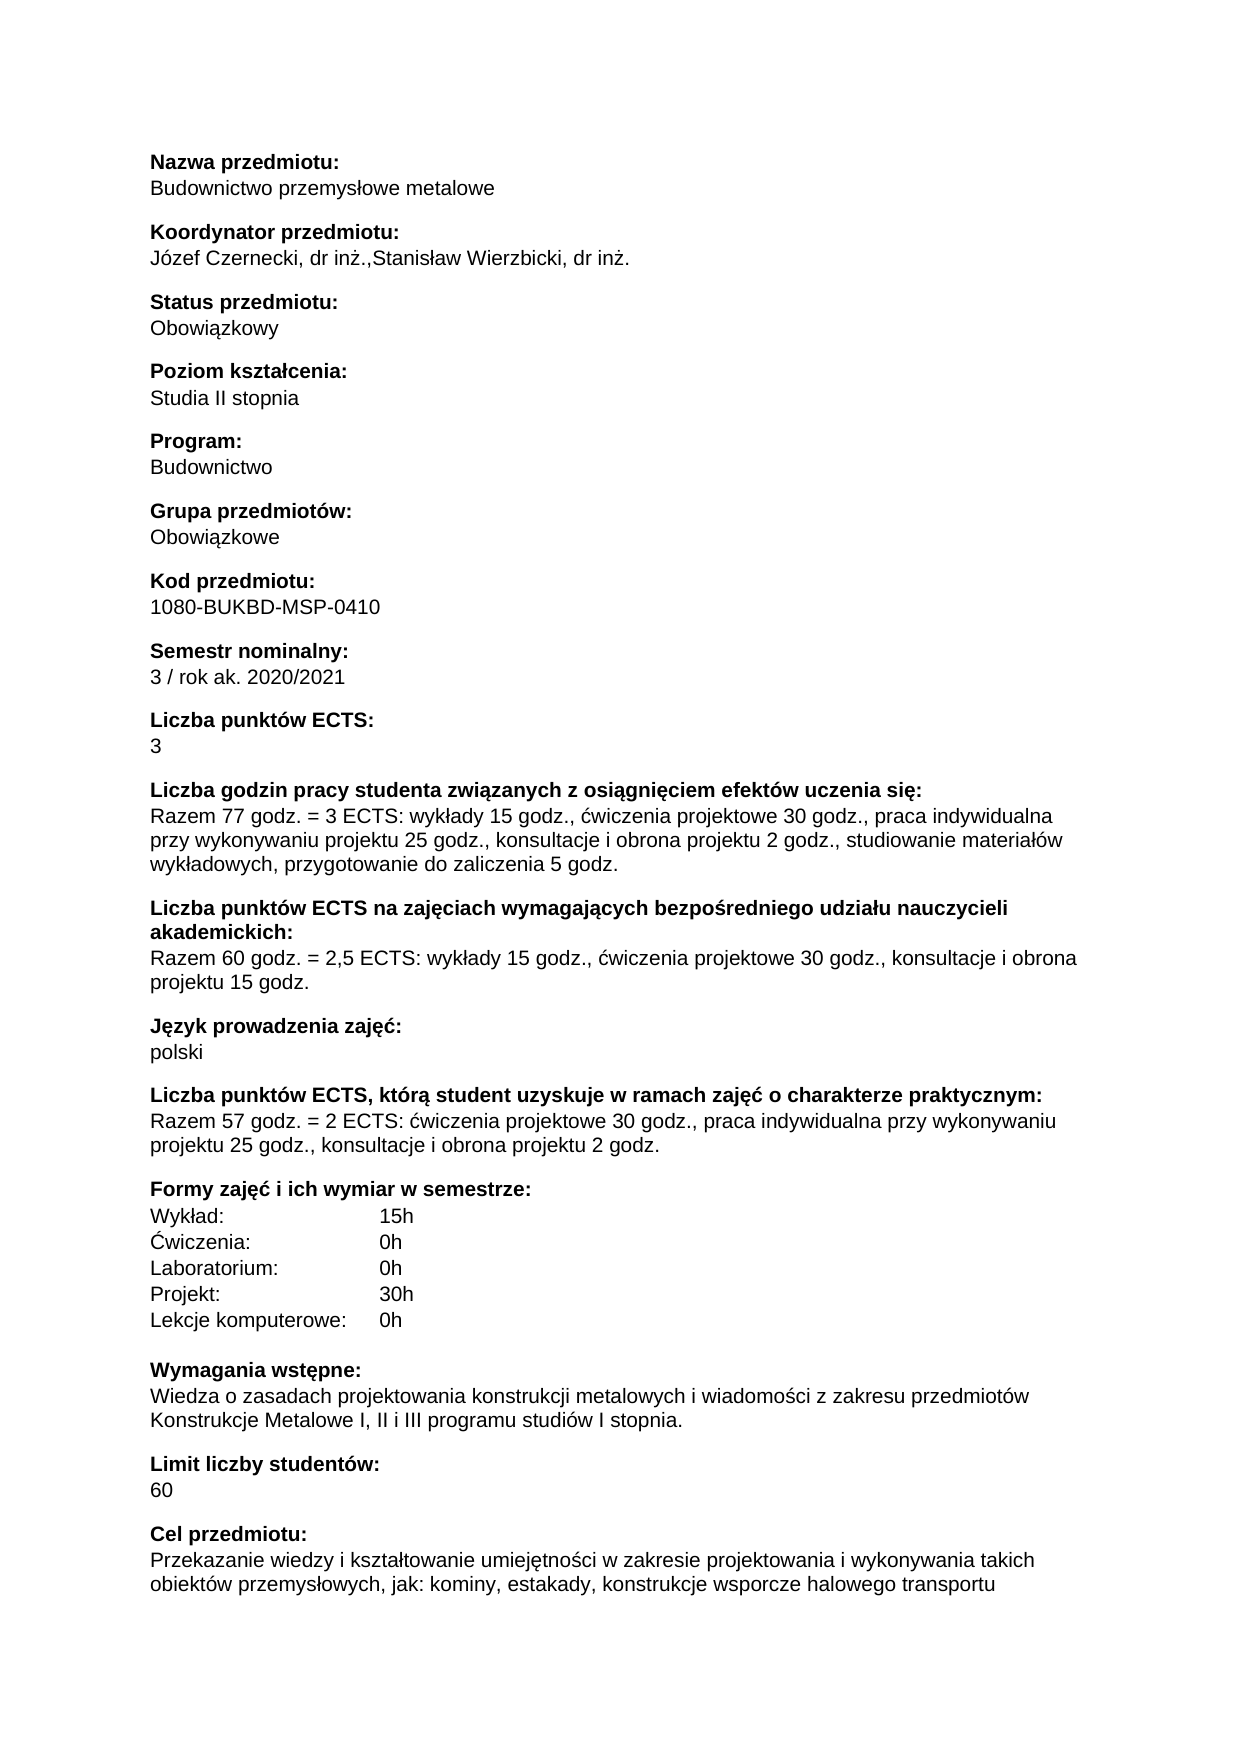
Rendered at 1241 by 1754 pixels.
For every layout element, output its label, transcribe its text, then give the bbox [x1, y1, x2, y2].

text Liczba punktów ECTS: [150, 708, 1090, 732]
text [150, 1547, 1090, 1595]
table_cell Lekcje komputerowe: [140, 1308, 367, 1332]
text Obowiązkowy [150, 316, 1090, 339]
text Liczba punktów ECTS na zajęciach wymagających bezpośredniego udziału nauczycieli akademickich: [150, 896, 1090, 944]
text Budownictwo przemysłowe metalowe [150, 176, 1090, 200]
text Wiedza o zasadach projektowania konstrukcji metalowych i wiadomości z zakresu przedmiotów Konstrukcje Metalowe I, II i III programu studiów I stopnia. [150, 1384, 1090, 1432]
text Liczba punktów ECTS, którą student uzyskuje w ramach zajęć o charakterze praktycznym: [150, 1083, 1090, 1107]
text 3 [150, 734, 1090, 758]
text 1080-BUKBD-MSP-0410 [150, 595, 1090, 619]
text 60 [150, 1478, 1090, 1502]
text 3 / rok ak. 2020/2021 [150, 664, 1090, 688]
text Język prowadzenia zajęć: [150, 1013, 1090, 1037]
table_cell 0h [369, 1228, 597, 1254]
text Status przedmiotu: [150, 289, 1090, 313]
text Liczba godzin pracy studenta związanych z osiągnięciem efektów uczenia się: [150, 778, 1090, 802]
text Kod przedmiotu: [150, 569, 1090, 593]
text Razem 57 godz. = 2 ECTS: ćwiczenia projektowe 30 godz., praca indywidualna przy wykonywaniu projektu 25 godz., konsultacje i obrona projektu 2 godz. [150, 1109, 1090, 1157]
table_header 15h [369, 1204, 597, 1228]
text polski [150, 1039, 1090, 1063]
text Formy zajęć i ich wymiar w semestrze: [150, 1177, 1090, 1201]
table_cell 30h [369, 1280, 597, 1306]
text Poziom kształcenia: [150, 359, 1090, 383]
text Limit liczby studentów: [150, 1452, 1090, 1476]
text Budownictwo [150, 455, 1090, 479]
table_cell 0h [369, 1254, 597, 1280]
text Obowiązkowe [150, 525, 1090, 549]
table_cell 0h [369, 1306, 597, 1332]
text Semestr nominalny: [150, 638, 1090, 662]
text Cel przedmiotu: [150, 1521, 1090, 1545]
table_header Wykład: [140, 1204, 367, 1228]
text Koordynator przedmiotu: [150, 220, 1090, 244]
table_cell Projekt: [140, 1282, 367, 1306]
text Razem 60 godz. = 2,5 ECTS: wykłady 15 godz., ćwiczenia projektowe 30 godz., konsultacje i obrona projektu 15 godz. [150, 946, 1090, 994]
text Grupa przedmiotów: [150, 499, 1090, 523]
text Nazwa przedmiotu: [150, 150, 1090, 174]
text Wymagania wstępne: [150, 1358, 1090, 1382]
text Razem 77 godz. = 3 ECTS: wykłady 15 godz., ćwiczenia projektowe 30 godz., praca indywidualna przy wykonywaniu projektu 25 godz., konsultacje i obrona projektu 2 godz., studiowanie materiałów wykładowych, przygotowanie do zaliczenia 5 godz. [150, 804, 1090, 876]
table_cell Laboratorium: [140, 1256, 367, 1280]
table_cell Ćwiczenia: [140, 1230, 367, 1254]
text Studia II stopnia [150, 385, 1090, 409]
text Józef Czernecki, dr inż.,Stanisław Wierzbicki, dr inż. [150, 246, 1090, 270]
text Program: [150, 429, 1090, 453]
